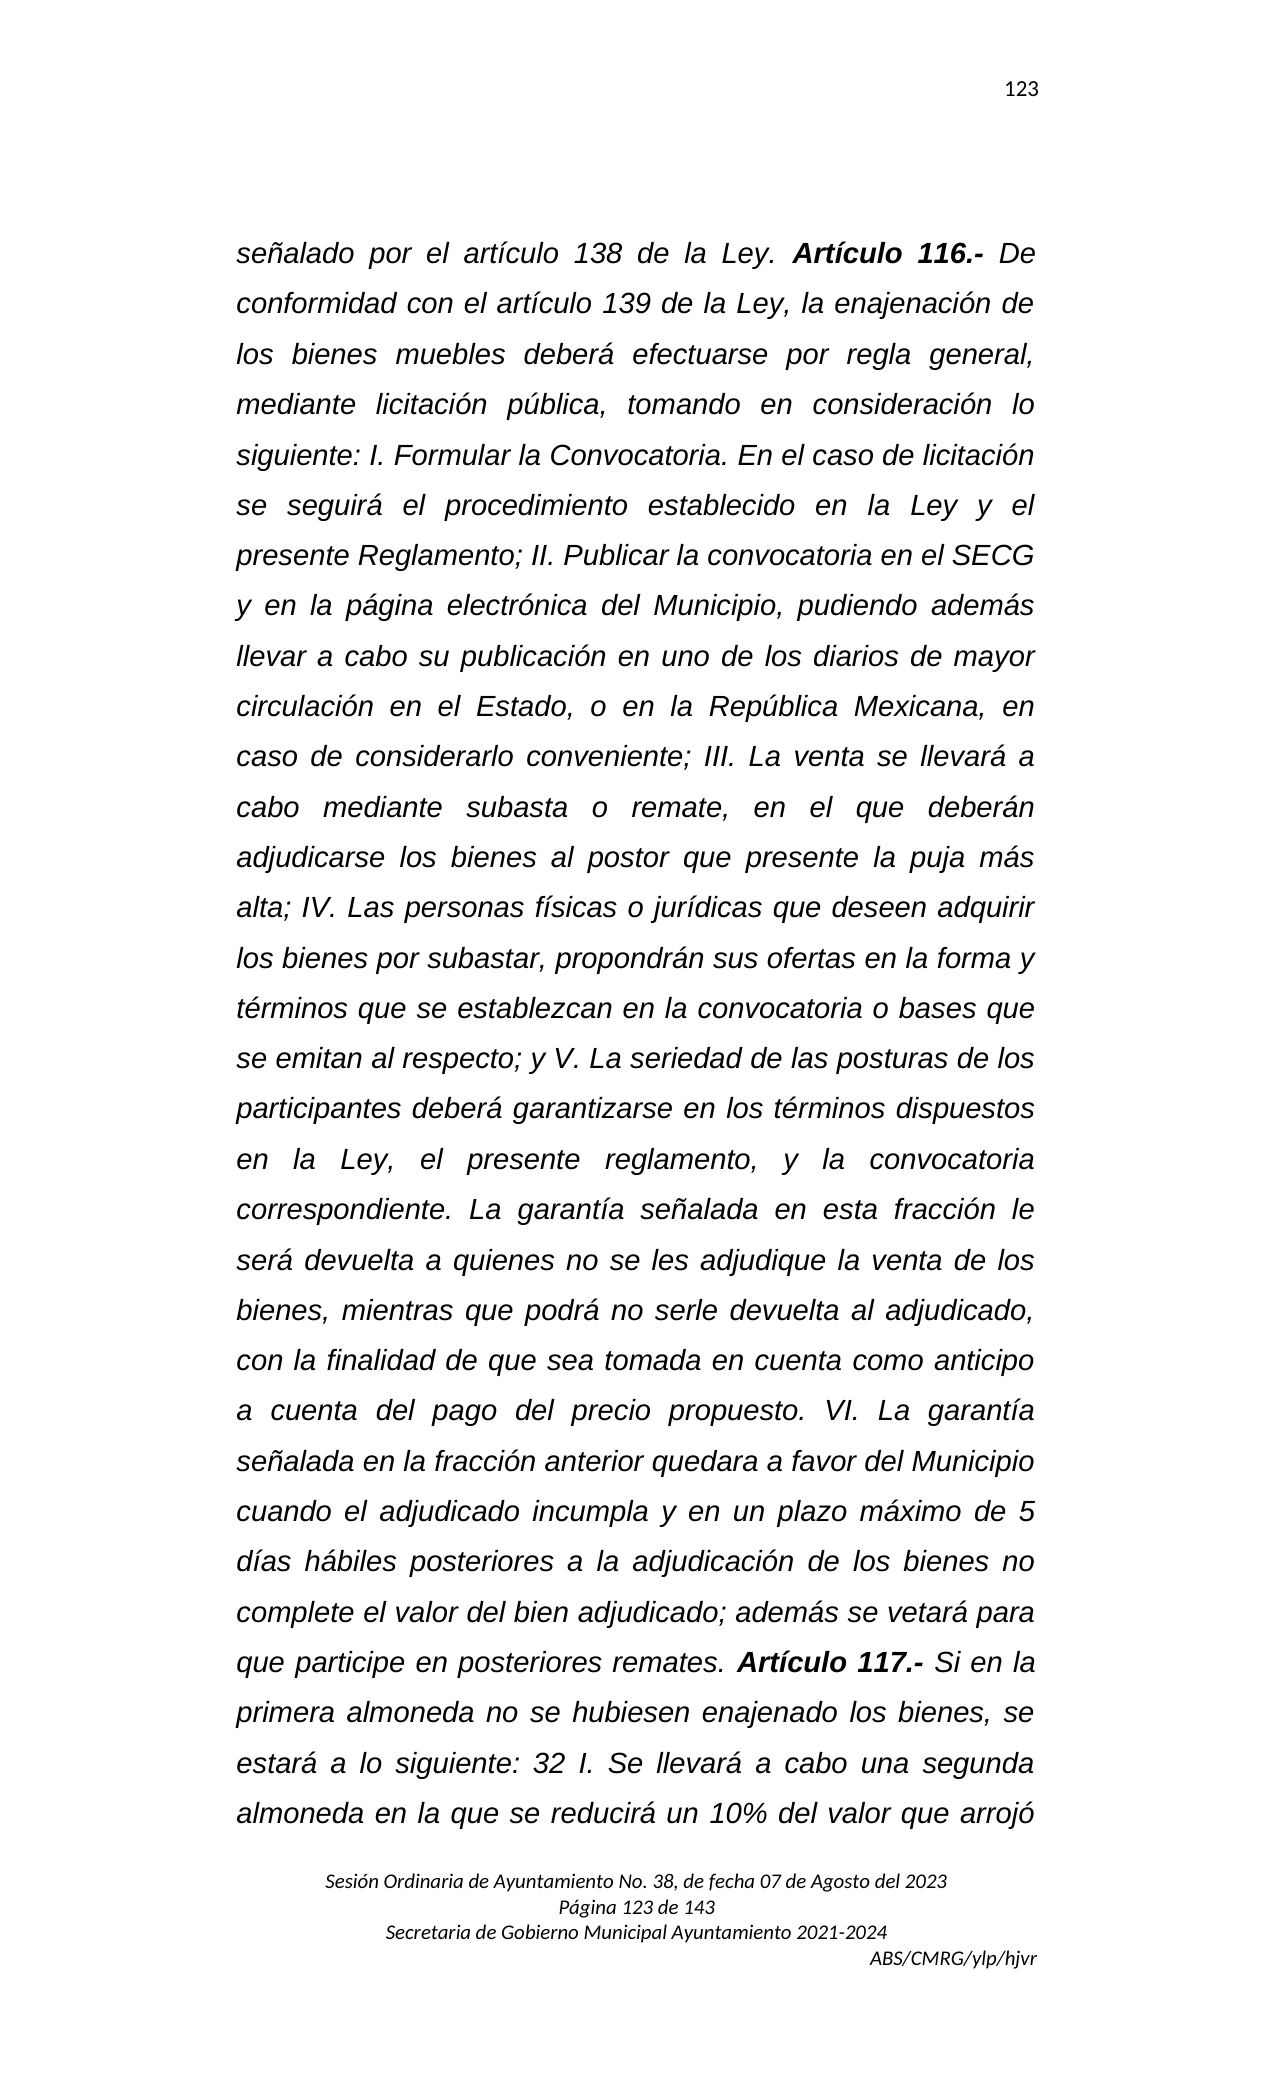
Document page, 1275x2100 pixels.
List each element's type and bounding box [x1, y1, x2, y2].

text [236, 236, 1039, 1829]
